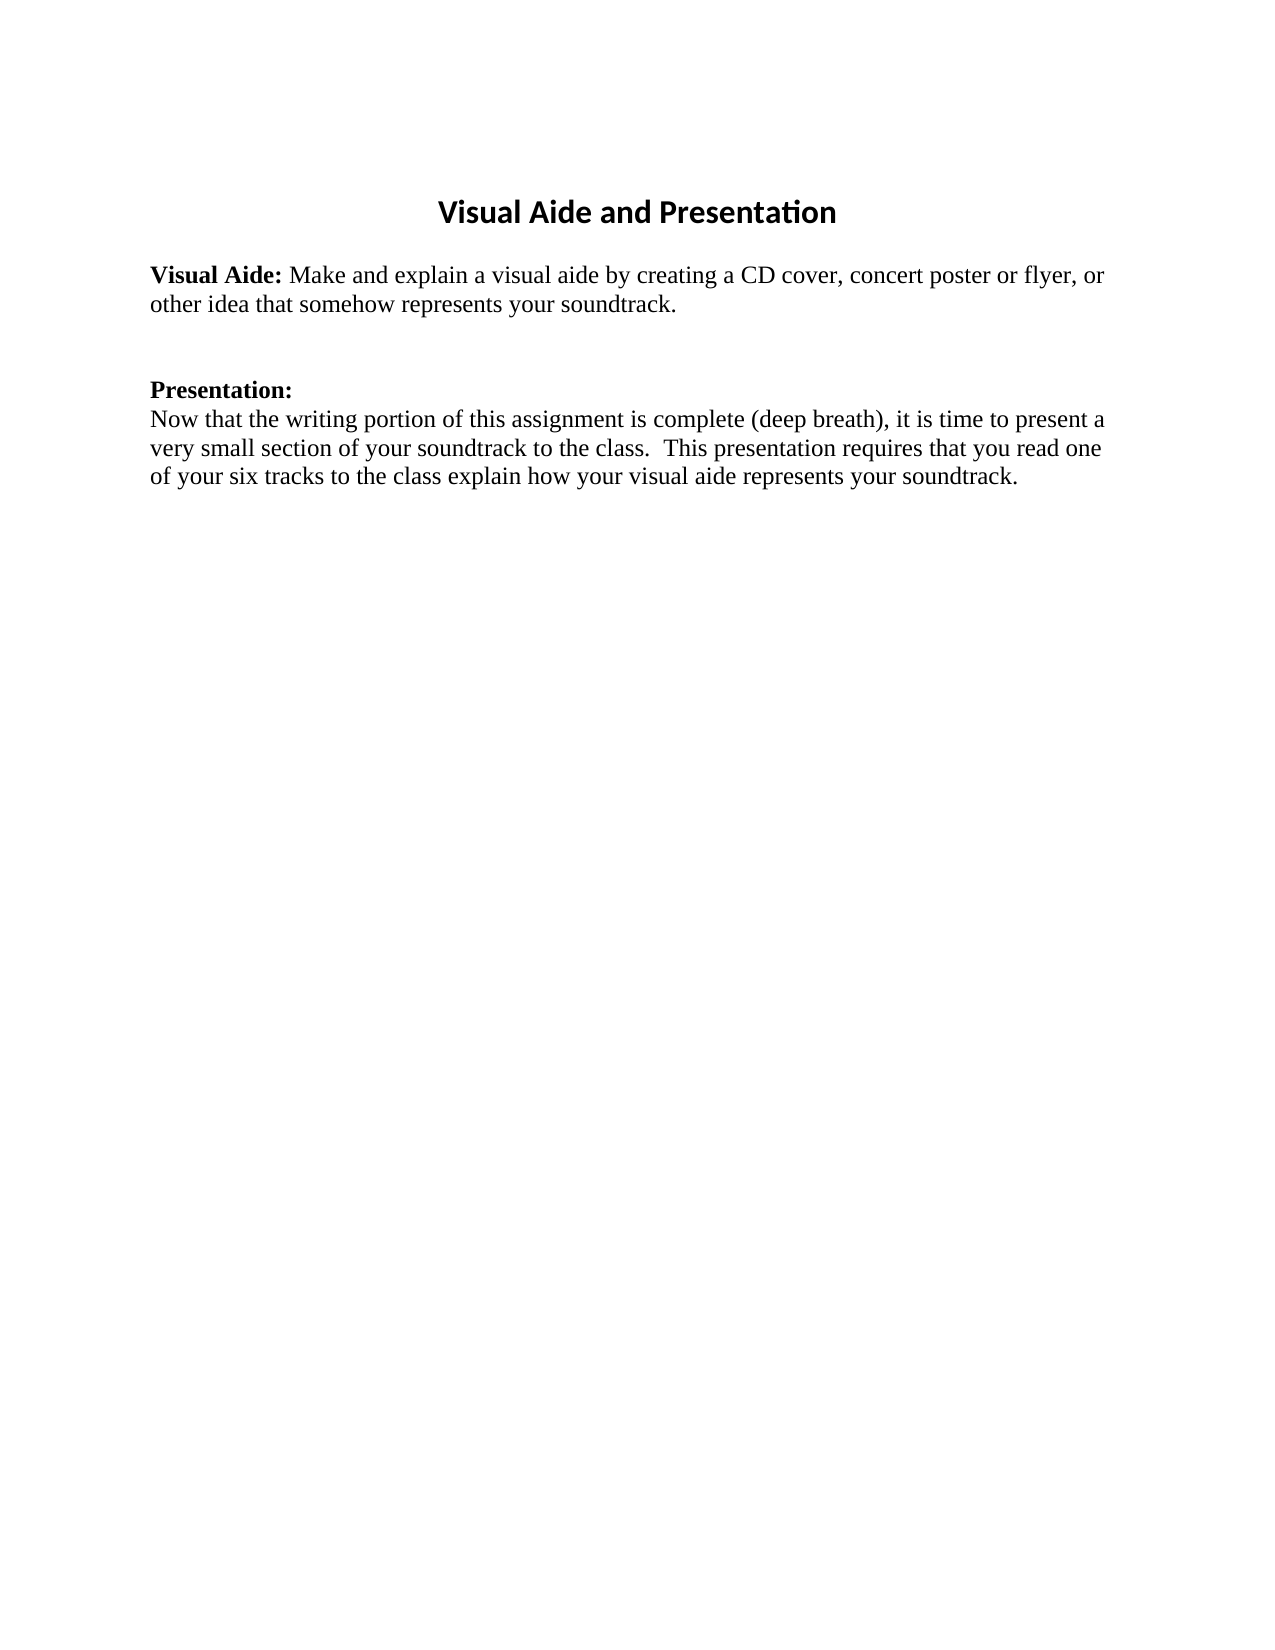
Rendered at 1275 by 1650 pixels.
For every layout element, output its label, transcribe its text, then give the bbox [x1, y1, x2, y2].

text Now that the writing portion of this assignment is complete (deep breath), it is time to present a very small section of your soundtrack to the class. This presentation requires that you read one of your six tracks to the class explain how your visual aide represents your soundtrack. [150, 404, 1125, 490]
text Visual Aide: Make and explain a visual aide by creating a CD cover, concert poster or flyer, or other idea that somehow represents your soundtrack. [150, 260, 1125, 318]
text Presentation: [150, 375, 1125, 404]
text Visual Aide and Presentation [150, 191, 1125, 231]
